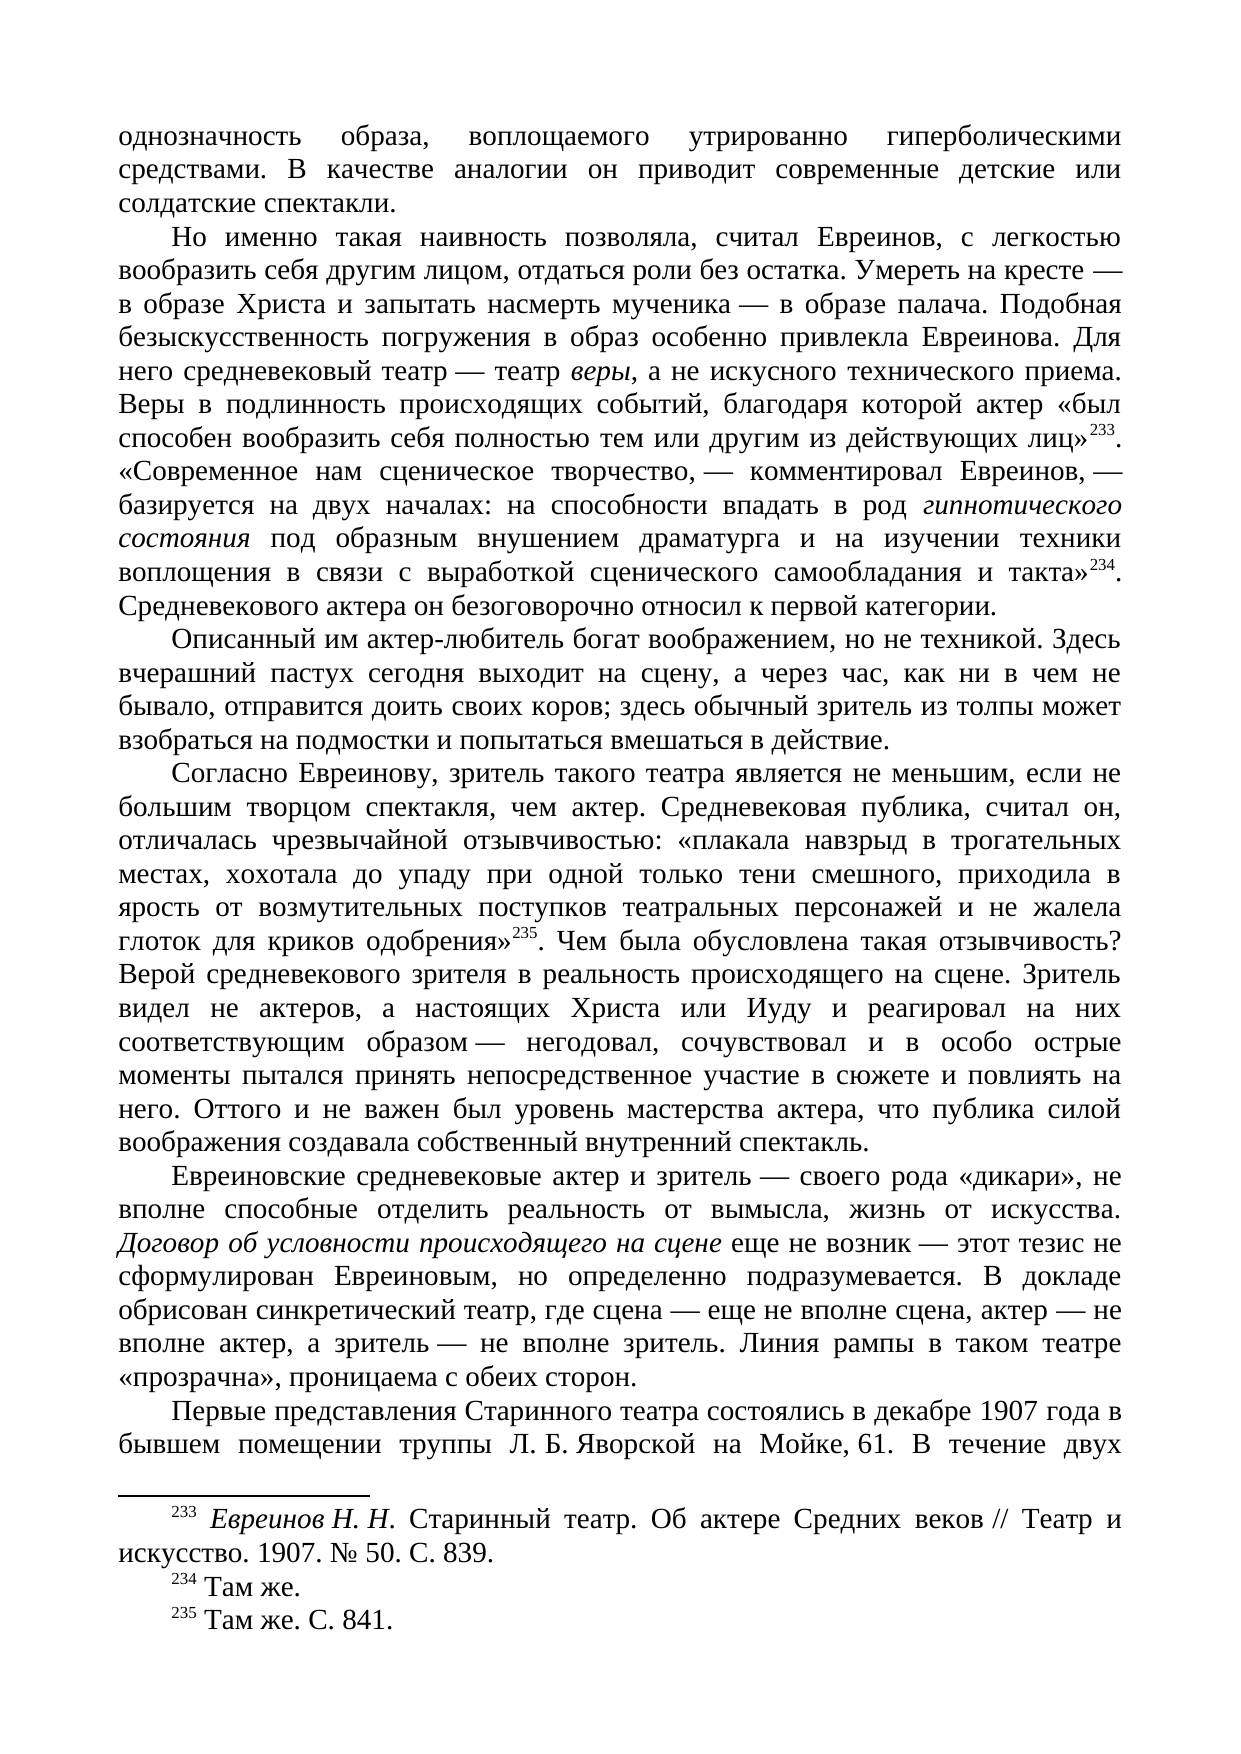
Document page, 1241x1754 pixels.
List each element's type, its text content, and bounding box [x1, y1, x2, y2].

text Но именно такая наивность позволяла, считал Евреинов, с легкостью вообразить себя другим лицом, отдаться роли без остатка. Умереть на кресте — в образе Христа и запытать насмерть мученика — в образе палача. Подобная безыскусственность погружения в образ особенно привлекла Евреинова. Для него средневековый театр — театр веры, а не искусного {100} технического приема. Веры в подлинность происходящих событий, благодаря которой актер «был способен вообразить себя полностью тем или другим из действующих лиц». «Современное нам сценическое творчество, — комментировал Евреинов, — базируется на двух началах: на способности впадать в род гипнотического состояния под образным внушением драматурга и на изучении техники воплощения в связи с выработкой сценического самообладания и такта». Средневекового актера он безоговорочно относил к первой категории. [118, 219, 1122, 621]
text Евреиновские средневековые актер и зритель — своего рода «дикари», не вполне способные отделить реальность от вымысла, жизнь от искусства. Договор об условности происходящего на сцене еще не возник — этот тезис не сформулирован Евреиновым, но определенно подразумевается. В докладе обрисован {101} синкретический театр, где сцена — еще не вполне сцена, актер — не вполне актер, а зритель — не вполне зритель. Линия рампы в таком театре «прозрачна», проницаема с обеих сторон. [118, 1158, 1122, 1393]
text Согласно Евреинову, зритель такого театра является не меньшим, если не большим творцом спектакля, чем актер. Средневековая публика, считал он, отличалась чрезвычайной отзывчивостью: «плакала навзрыд в трогательных местах, хохотала до упаду при одной только тени смешного, приходила в ярость от возмутительных поступков театральных персонажей и не жалела глоток для криков одобрения». Чем была обусловлена такая отзывчивость? Верой средневекового зрителя в реальность происходящего на сцене. Зритель видел не актеров, а настоящих Христа или Иуду и реагировал на них соответствующим образом — негодовал, сочувствовал и в особо острые моменты пытался принять непосредственное участие в сюжете и повлиять на него. Оттого и не важен был уровень мастерства актера, что публика силой воображения создавала собственный внутренний спектакль. [118, 755, 1122, 1158]
text Описанный им актер-любитель богат воображением, но не техникой. Здесь вчерашний пастух сегодня выходит на сцену, а через час, как ни в чем не бывало, отправится доить своих коров; здесь обычный зритель из толпы может взобраться на подмостки и попытаться вмешаться в действие. [118, 621, 1122, 755]
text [118, 118, 1122, 219]
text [118, 1393, 1122, 1460]
